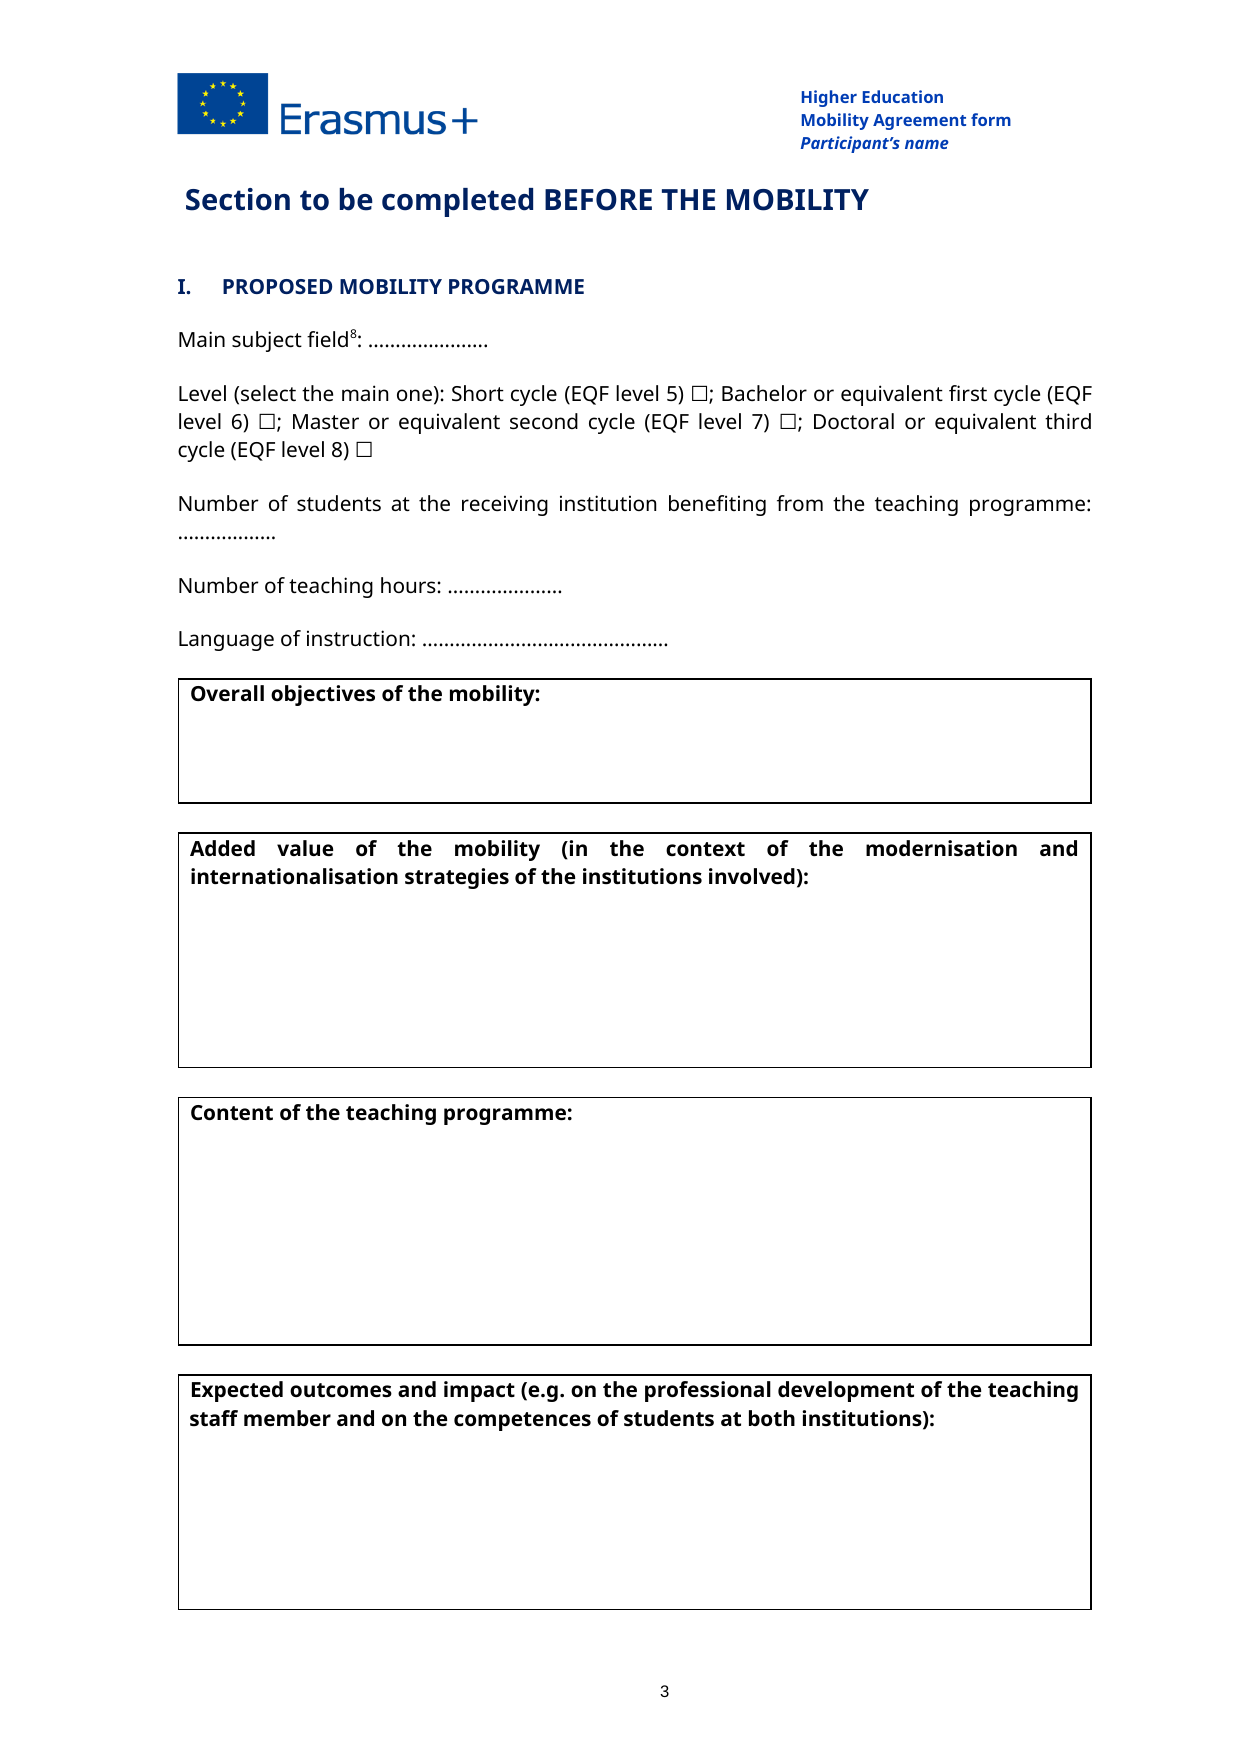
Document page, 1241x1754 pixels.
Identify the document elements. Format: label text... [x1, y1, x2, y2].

text Main subject field: …………………. [177, 325, 1092, 354]
table_header Expected outcomes and impact (e.g. on the professional development of the teaching staff member and on the competences of students at both institutions): [179, 1376, 1090, 1609]
text Language of instruction: ……………………………………… [177, 624, 1092, 653]
subtitle I. PROPOSED MOBILITY PROGRAMME [177, 272, 1092, 300]
picture [177, 73, 478, 135]
table_header Content of the teaching programme: [179, 1098, 1090, 1344]
text Section to be completed BEFORE THE MOBILITY [177, 179, 1196, 218]
text Number of students at the receiving institution benefiting from the teaching programme: ……………… [177, 489, 1092, 546]
table_header Added value of the mobility (in the context of the modernisation and internationalisation strategies of the institutions involved): [179, 834, 1090, 1067]
text Level (select the main one): Short cycle (EQF level 5) ; Bachelor or equivalent first cycle (EQF level 6) ; Master or equivalent second cycle (EQF level 7) ; Doctoral or equivalent third cycle (EQF level 8) [177, 379, 1092, 464]
text Number of teaching hours: ………………… [177, 571, 1092, 599]
table_header Overall objectives of the mobility: [179, 680, 1090, 802]
